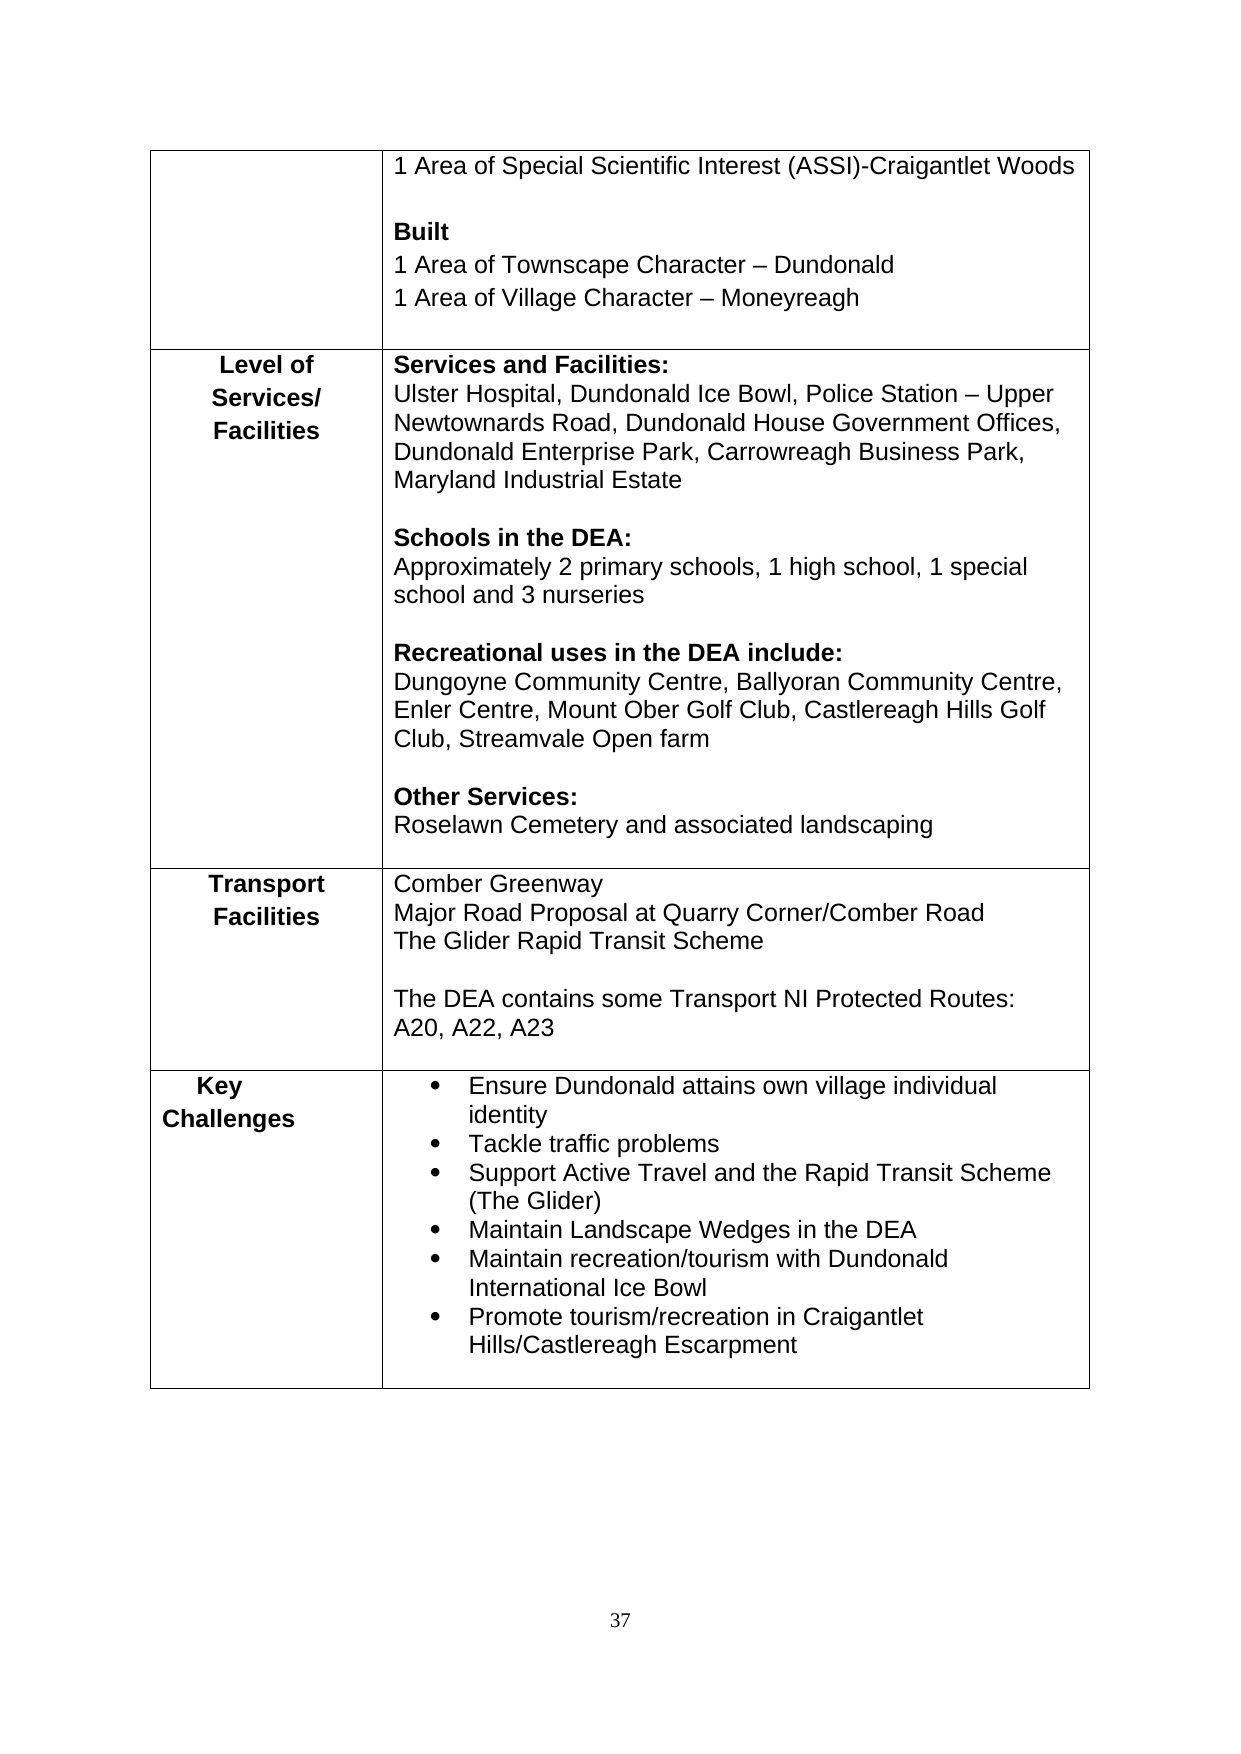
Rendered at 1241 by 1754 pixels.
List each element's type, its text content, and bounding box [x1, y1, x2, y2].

table_cell Comber Greenway Major Road Proposal at Quarry Corner/Comber Road The Glider Rapid Transit Scheme The DEA contains some Transport NI Protected Routes: A20, A22, A23 [383, 869, 1089, 1070]
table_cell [151, 151, 382, 349]
table_cell Ensure Dundonald attains own village individual identity Tackle traffic problems Support Active Travel and the Rapid Transit Scheme (The Glider) Maintain Landscape Wedges in the DEA Maintain recreation/tourism with Dundonald International Ice Bowl Promote tourism/recreation in Craigantlet Hills/Castlereagh Escarpment [383, 1071, 1089, 1388]
table_cell Services and Facilities: Ulster Hospital, Dundonald Ice Bowl, Police Station – Upper Newtownards Road, Dundonald House Government Offices, Dundonald Enterprise Park, Carrowreagh Business Park, Maryland Industrial Estate Schools in the DEA: Approximately 2 primary schools, 1 high school, 1 special school and 3 nurseries Recreational uses in the DEA include: Dungoyne Community Centre, Ballyoran Community Centre, Enler Centre, Mount Ober Golf Club, Castlereagh Hills Golf Club, Streamvale Open farm Other Services: Roselawn Cemetery and associated landscaping [383, 350, 1089, 868]
table_cell Transport Facilities [151, 869, 382, 1070]
table_cell Level of Services/ Facilities [151, 350, 382, 868]
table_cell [383, 151, 1089, 349]
table_cell Key Challenges [151, 1071, 382, 1388]
